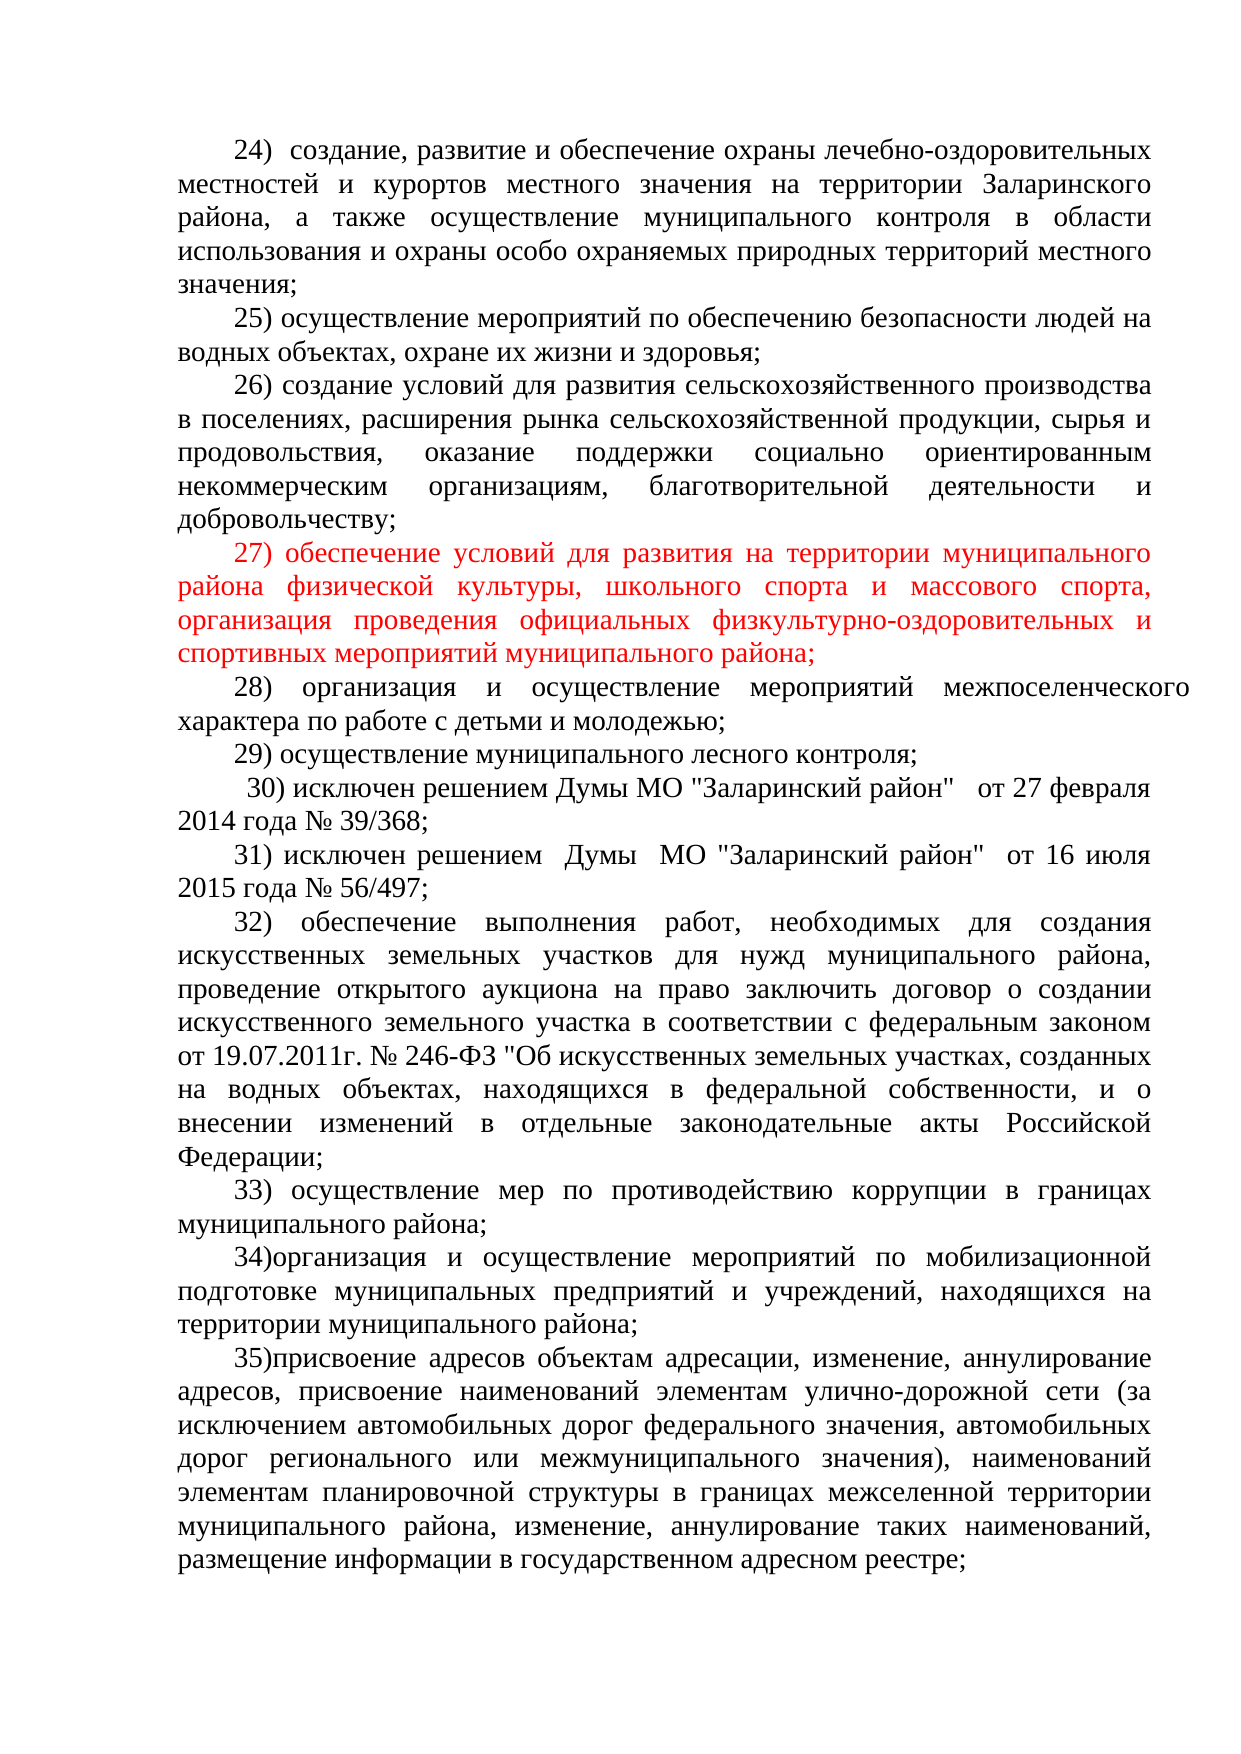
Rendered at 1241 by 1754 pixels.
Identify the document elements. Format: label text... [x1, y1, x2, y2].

text 35)присвоение адресов объектам адресации, изменение, аннулирование адресов, присвоение наименований элементам улично-дорожной сети (за исключением автомобильных дорог федерального значения, автомобильных дорог регионального или межмуниципального значения), наименований элементам планировочной структуры в границах межселенной территории муниципального района, изменение, аннулирование таких наименований, размещение информации в государственном адресном реестре; [177, 1340, 1152, 1575]
text 27) обеспечение условий для развития на территории муниципального района физической культуры, школьного спорта и массового спорта, организация проведения официальных физкультурно-оздоровительных и спортивных мероприятий муниципального района; [177, 535, 1152, 669]
text 24) создание, развитие и обеспечение охраны лечебно-оздоровительных местностей и курортов местного значения на территории Заларинского района, а также осуществление муниципального контроля в области использования и охраны особо охраняемых природных территорий местного значения; [177, 132, 1152, 300]
text 29) осуществление муниципального лесного контроля; [177, 736, 1152, 770]
text 26) создание условий для развития сельскохозяйственного производства в поселениях, расширения рынка сельскохозяйственной продукции, сырья и продовольствия, оказание поддержки социально ориентированным некоммерческим организациям, благотворительной деятельности и добровольчеству; [177, 367, 1152, 535]
text 32) обеспечение выполнения работ, необходимых для создания искусственных земельных участков для нужд муниципального района, проведение открытого аукциона на право заключить договор о создании искусственного земельного участка в соответствии с федеральным законом от 19.07.2011г. № 246-ФЗ "Об искусственных земельных участках, созданных на водных объектах, находящихся в федеральной собственности, и о внесении изменений в отдельные законодательные акты Российской Федерации; [177, 904, 1152, 1172]
text 30) исключен решением Думы МО "Заларинский район" от 27 февраля 2014 года № 39/368; [177, 770, 1152, 837]
text 31) исключен решением Думы МО "Заларинский район" от 16 июля 2015 года № 56/497; [177, 837, 1152, 904]
text 28) организация и осуществление мероприятий межпоселенческого характера по работе с детьми и молодежью; [177, 669, 1190, 736]
text 34)организация и осуществление мероприятий по мобилизационной подготовке муниципальных предприятий и учреждений, находящихся на территории муниципального района; [177, 1239, 1152, 1340]
text 25) осуществление мероприятий по обеспечению безопасности людей на водных объектах, охране их жизни и здоровья; [177, 300, 1152, 367]
text 33) осуществление мер по противодействию коррупции в границах муниципального района; [177, 1172, 1152, 1239]
